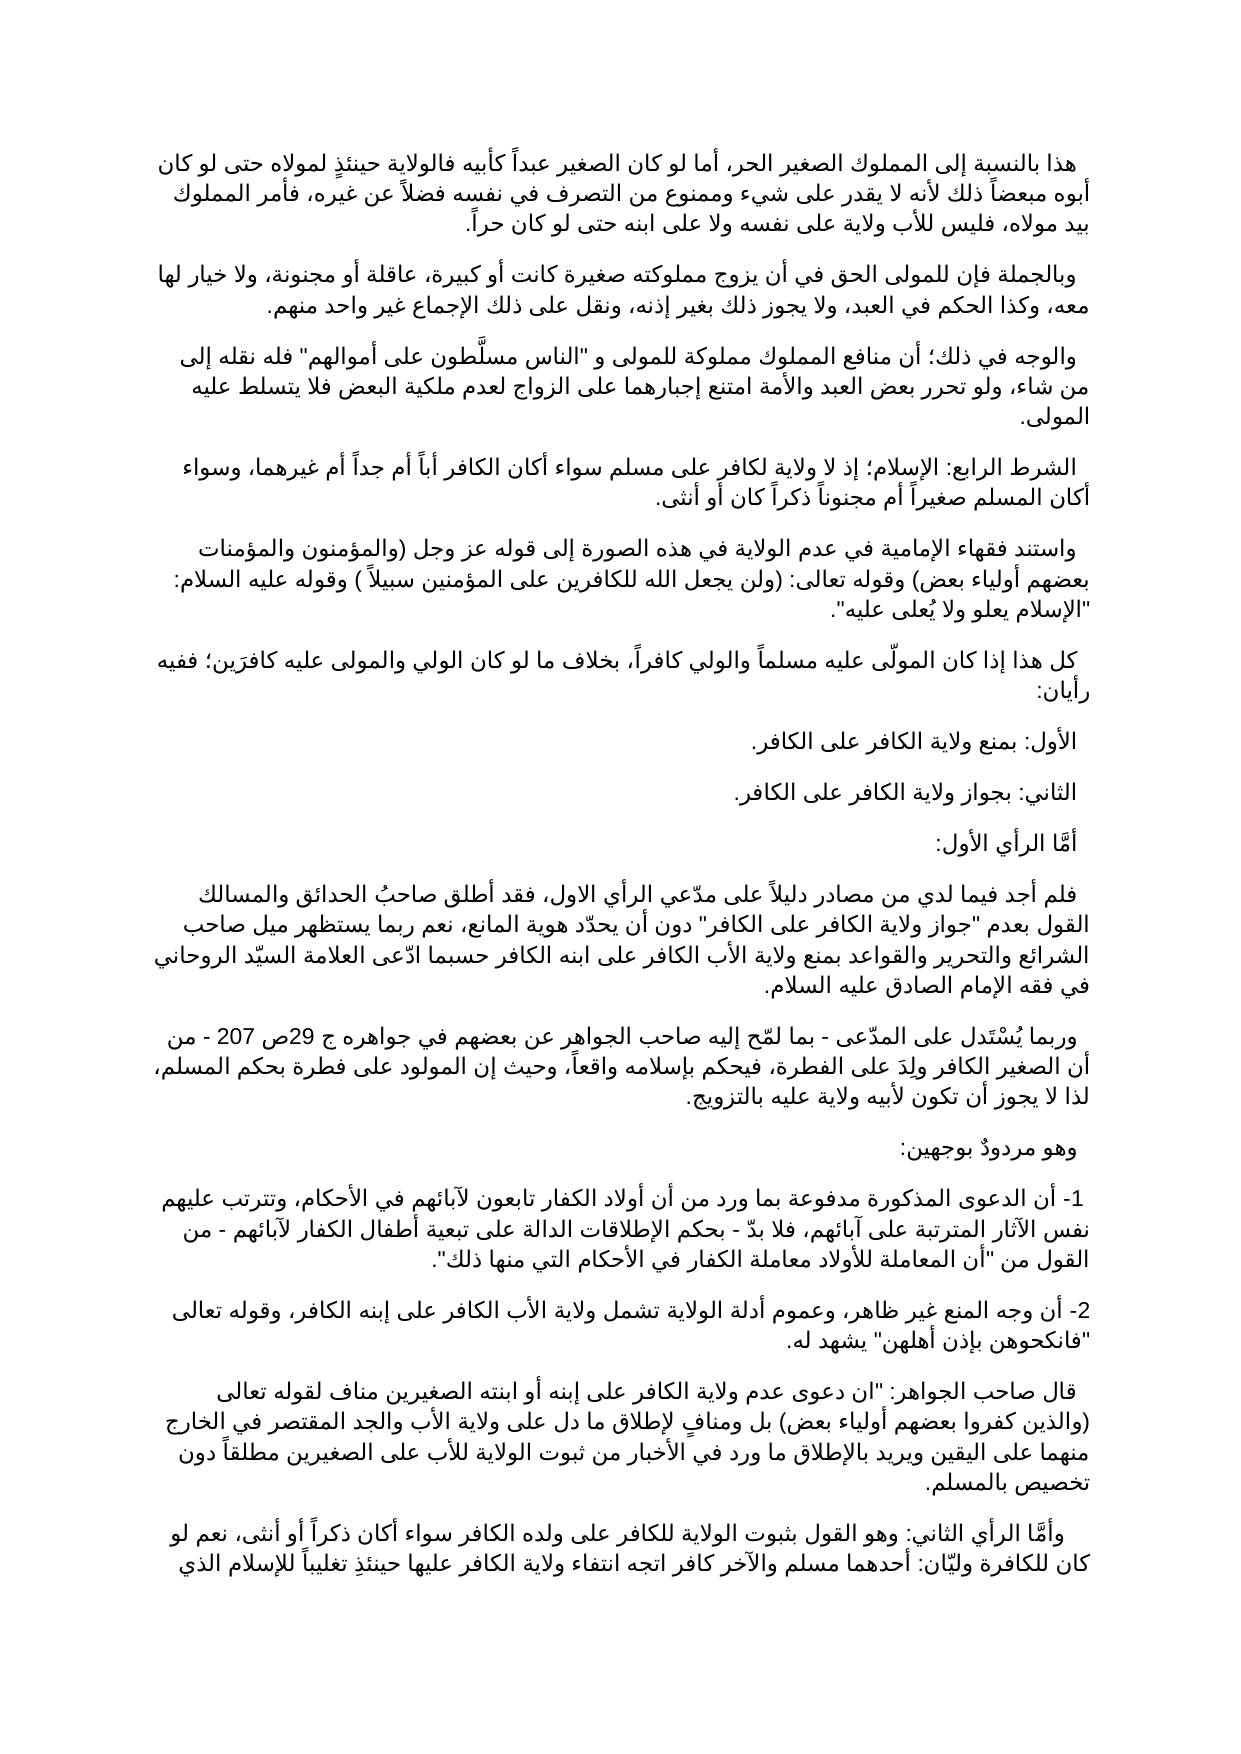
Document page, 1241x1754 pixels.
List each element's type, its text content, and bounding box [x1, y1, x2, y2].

text كل هذا إذا كان المولّى عليه مسلماً والولي كافراً، بخلاف ما لو كان الولي والمولى عليه كافرَين؛ ففيه رأيان: [150, 647, 1090, 703]
text الثاني: بجواز ولاية الكافر على الكافر. [150, 779, 1090, 806]
text الأول: بمنع ولاية الكافر على الكافر. [150, 728, 1090, 754]
text قال صاحب الجواهر: "ان دعوى عدم ولاية الكافر على إبنه أو ابنته الصغيرين مناف لقوله تعالى (والذين كفروا بعضهم أولياء بعض) بل ومنافٍ لإطلاق ما دل على ولاية الأب والجد المقتصر في الخارج منهما على اليقين ويريد بالإطلاق ما ورد في الأخبار من ثبوت الولاية للأب على الصغيرين مطلقاً دون تخصيص بالمسلم. [150, 1378, 1090, 1495]
text فلم أجد فيما لدي من مصادر دليلاً على مدّعي الرأي الاول، فقد أطلق صاحبُ الحدائق والمسالك القول بعدم "جواز ولاية الكافر على الكافر" دون أن يحدّد هوية المانع، نعم ربما يستظهر ميل صاحب الشرائع والتحرير والقواعد بمنع ولاية الأب الكافر على ابنه الكافر حسبما ادّعى العلامة السيّد الروحاني في فقه الإمام الصادق عليه السلام. [150, 881, 1090, 998]
text وبالجملة فإن للمولى الحق في أن يزوج مملوكته صغيرة كانت أو كبيرة، عاقلة أو مجنونة، ولا خيار لها معه، وكذا الحكم في العبد، ولا يجوز ذلك بغير إذنه، ونقل على ذلك الإجماع غير واحد منهم. [150, 261, 1090, 318]
text الشرط الرابع: الإسلام؛ إذ لا ولاية لكافر على مسلم سواء أكان الكافر أباً أم جداً أم غيرهما، وسواء أكان المسلم صغيراً أم مجنوناً ذكراً كان أو أنثى. [150, 454, 1090, 511]
text واستند فقهاء الإمامية في عدم الولاية في هذه الصورة إلى قوله عز وجل (والمؤمنون والمؤمنات بعضهم أولياء بعض) وقوله تعالى: (ولن يجعل الله للكافرين على المؤمنين سبيلاً ) وقوله عليه السلام: "الإسلام يعلو ولا يُعلى عليه". [150, 535, 1090, 622]
text 2- أن وجه المنع غير ظاهر، وعموم أدلة الولاية تشمل ولاية الأب الكافر على إبنه الكافر، وقوله تعالى "فانكحوهن بإذن أهلهن" يشهد له. [150, 1297, 1090, 1353]
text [150, 1520, 1090, 1576]
text وهو مردودٌ بوجهين: [150, 1134, 1090, 1161]
text 1- أن الدعوى المذكورة مدفوعة بما ورد من أن أولاد الكفار تابعون لآبائهم في الأحكام، وتترتب عليهم نفس الآثار المترتبة على آبائهم، فلا بدّ - بحكم الإطلاقات الدالة على تبعية أطفال الكفار لآبائهم - من القول من "أن المعاملة للأولاد معاملة الكفار في الأحكام التي منها ذلك". [150, 1185, 1090, 1272]
text هذا بالنسبة إلى المملوك الصغير الحر، أما لو كان الصغير عبداً كأبيه فالولاية حينئذٍ لمولاه حتى لو كان أبوه مبعضاً ذلك لأنه لا يقدر على شيء وممنوع من التصرف في نفسه فضلاً عن غيره، فأمر المملوك بيد مولاه، فليس للأب ولاية على نفسه ولا على ابنه حتى لو كان حراً. [150, 150, 1090, 237]
text أمَّا الرأي الأول: [150, 830, 1090, 857]
text والوجه في ذلك؛ أن منافع المملوك مملوكة للمولى و "الناس مسلَّطون على أموالهم" فله نقله إلى من شاء، ولو تحرر بعض العبد والأمة امتنع إجبارهما على الزواج لعدم ملكية البعض فلا يتسلط عليه المولى. [150, 343, 1090, 429]
text وربما يُسْتَدل على المدّعى - بما لمّح إليه صاحب الجواهر عن بعضهم في جواهره ج 29ص 207 - من أن الصغير الكافر ولِدَ على الفطرة، فيحكم بإسلامه واقعاً، وحيث إن المولود على فطرة بحكم المسلم، لذا لا يجوز أن تكون لأبيه ولاية عليه بالتزويج. [150, 1023, 1090, 1110]
